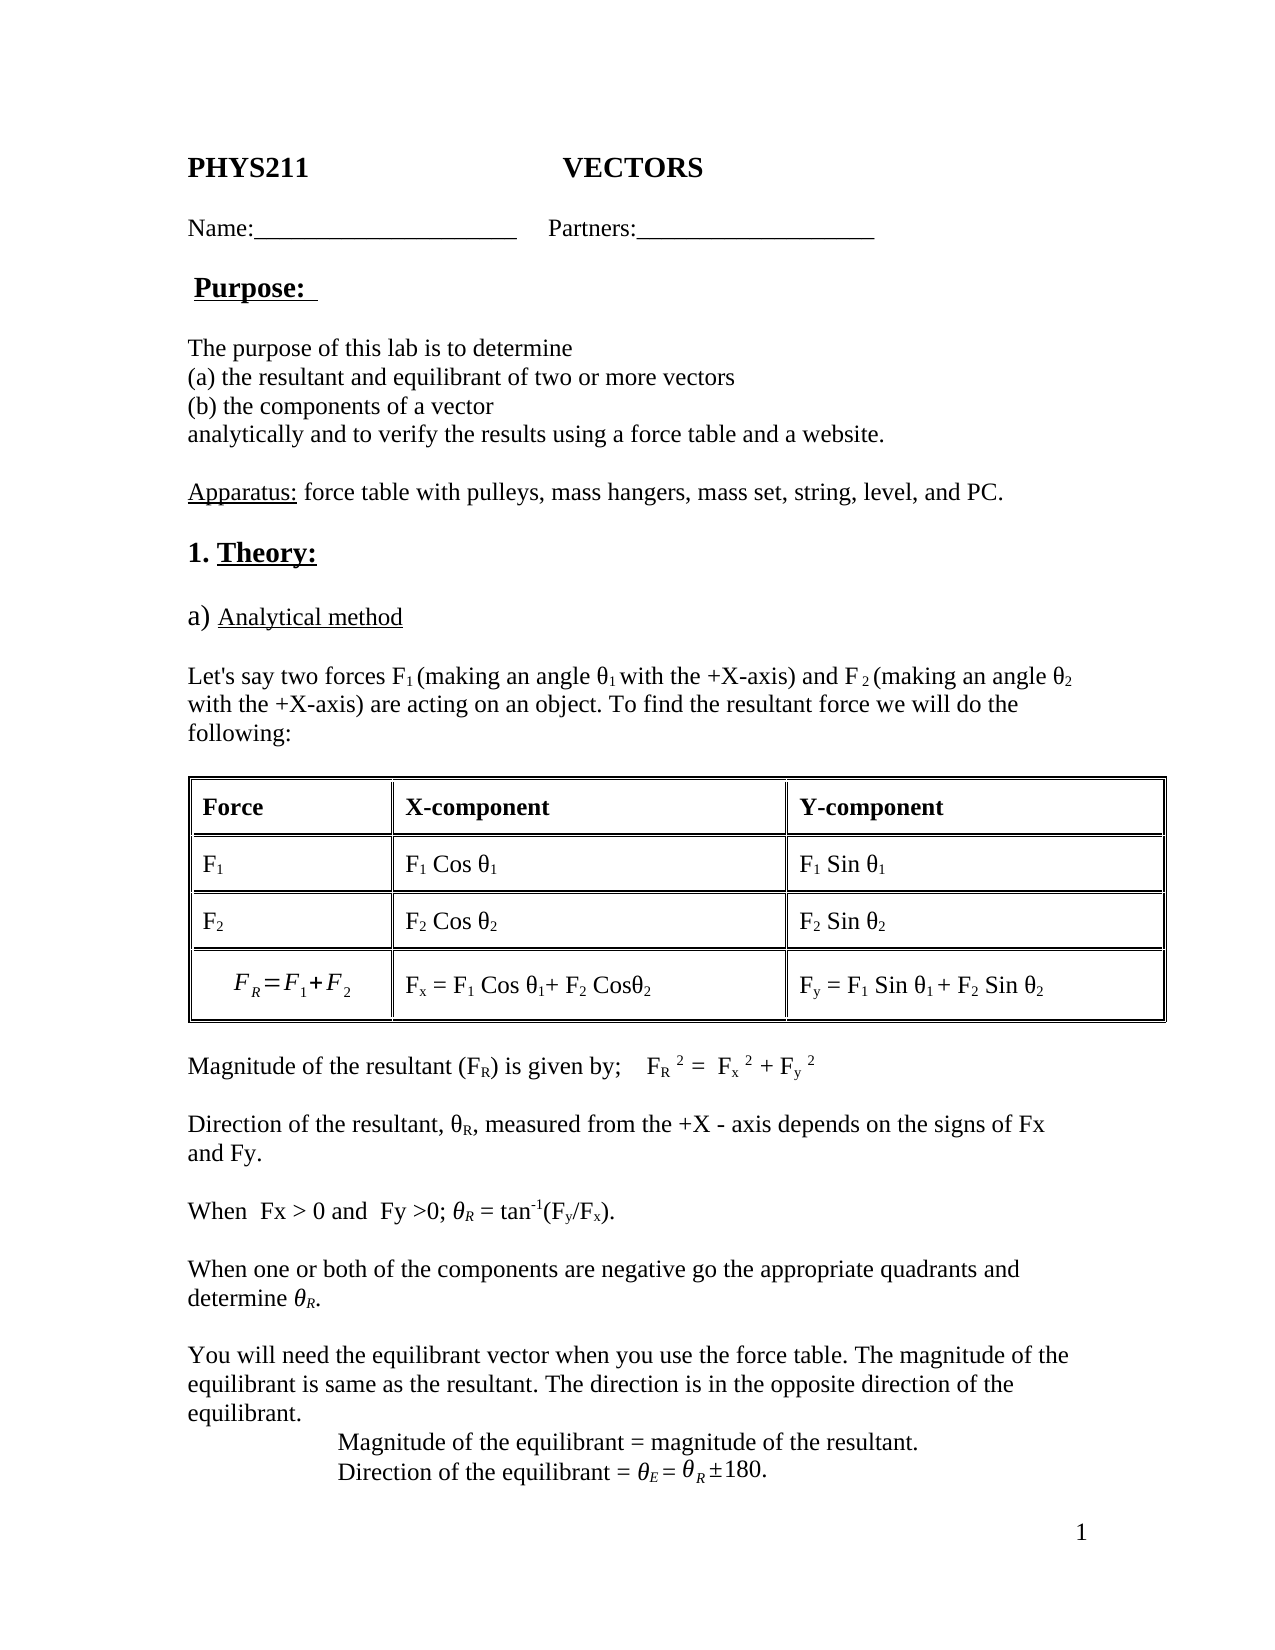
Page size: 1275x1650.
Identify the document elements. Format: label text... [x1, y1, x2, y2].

text Purpose: [187, 271, 1087, 304]
text Direction of the resultant, θR, measured from the +X - axis depends on the signs of Fx and Fy. [187, 1109, 1087, 1167]
text You will need the equilibrant vector when you use the force table. The magnitude of the equilibrant is same as the resultant. The direction is in the opposite direction of the equilibrant. Magnitude of the equilibrant = magnitude of the resultant. Direction of the equilibrant = θE = [187, 1341, 1087, 1487]
table_cell F1 [192, 833, 391, 890]
text Magnitude of the resultant (FR) is given by; FR 2 = Fx 2 + Fy 2 [187, 1051, 1087, 1080]
table_cell F2 Sin θ2 [788, 890, 1164, 947]
table_header Force [192, 780, 393, 833]
text When Fx > 0 and Fy >0; θR = tan-1(Fy/Fx). [187, 1196, 1087, 1225]
table_cell F1 Cos θ1 [394, 837, 785, 890]
table_cell F2 [192, 890, 391, 947]
table_cell Fy = F1 Sin θ1 + F2 Sin θ2 [787, 947, 1164, 1019]
table_cell F1 Sin θ1 [788, 833, 1164, 890]
table_cell F2 Cos θ2 [394, 894, 785, 947]
text a) Analytical method [187, 598, 1087, 632]
text When one or both of the components are negative go the appropriate quadrants and determine θR. [187, 1254, 1087, 1311]
table_header X-component [393, 780, 787, 833]
table_cell [192, 947, 393, 1019]
text Apparatus: force table with pulleys, mass hangers, mass set, string, level, and PC. [187, 477, 1087, 506]
text The purpose of this lab is to determine (a) the resultant and equilibrant of two or more vectors (b) the components of a vector analytically and to verify the results using a force table and a website. [187, 333, 1087, 448]
table_header Y-component [787, 780, 1163, 833]
text PHYS211 VECTORS [187, 150, 1087, 183]
text Let's say two forces F1 (making an angle θ1 with the +X-axis) and F 2 (making an angle θ2 with the +X-axis) are acting on an object. To find the resultant force we will do the following: [187, 661, 1087, 747]
table_cell Fx = F1 Cos θ1+ F2 Cosθ2 [393, 951, 787, 1019]
text Name:_____________________ Partners:___________________ [187, 213, 1087, 241]
text 1. Theory: [187, 535, 1087, 569]
